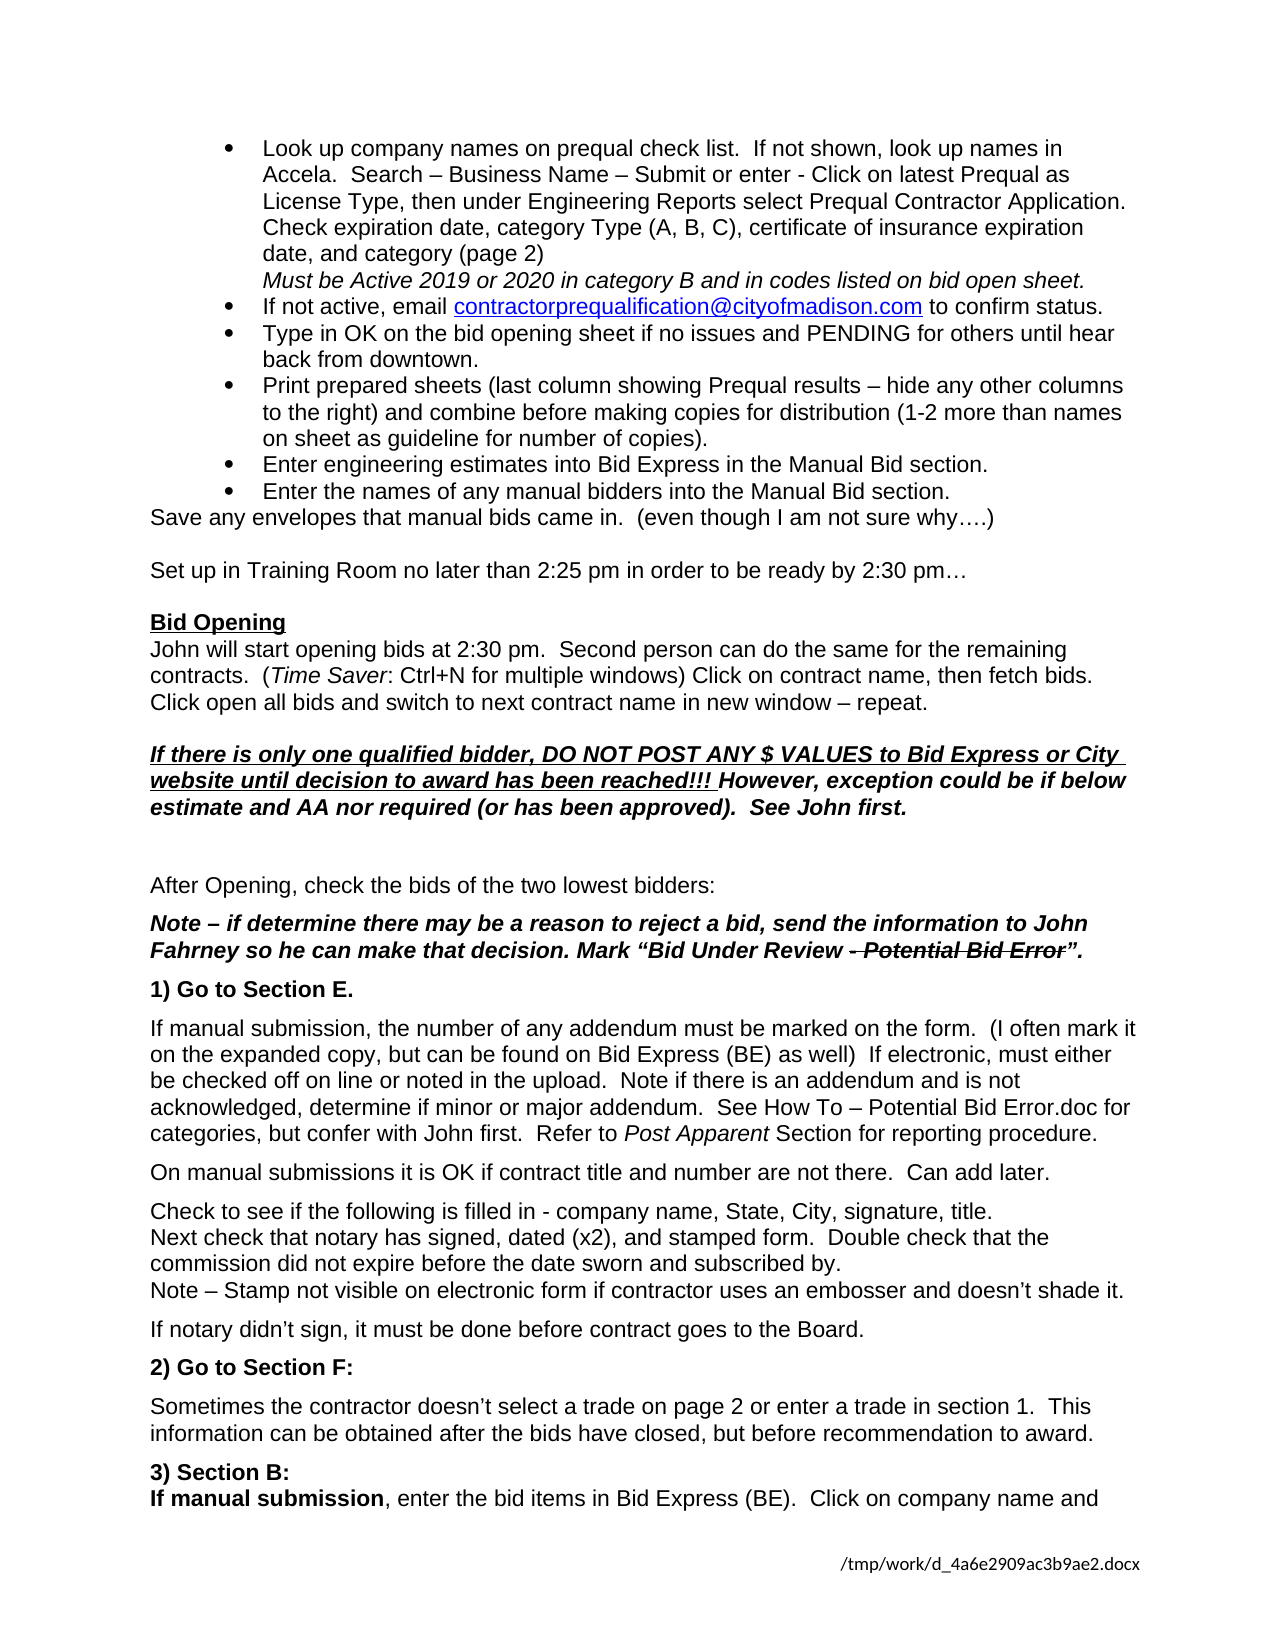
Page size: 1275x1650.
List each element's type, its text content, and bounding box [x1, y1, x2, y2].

list Enter the names of any manual bidders into the Manual Bid section. [225, 478, 1140, 504]
text 2) Go to Section F: [150, 1354, 1140, 1381]
text If there is only one qualified bidder, DO NOT POST ANY $ VALUES to Bid Express or City website until decision to award has been reached!!! However, exception could be if below estimate and AA nor required (or has been approved). See John first. [150, 741, 1140, 820]
list Look up company names on prequal check list. If not shown, look up names in Accela. Search – Business Name – Submit or enter - Click on latest Prequal as License Type, then under Engineering Reports select Prequal Contractor Application. Check expiration date, category Type (A, B, C), certificate of insurance expiration date, and category (page 2) [225, 135, 1140, 267]
list Enter engineering estimates into Bid Express in the Manual Bid section. [225, 451, 1140, 478]
list Type in OK on the bid opening sheet if no issues and PENDING for others until hear back from downtown. [225, 319, 1140, 372]
list Save any envelopes that manual bids came in. (even though I am not sure why….) [150, 504, 1140, 530]
text If manual submission, the number of any addendum must be marked on the form. (I often mark it on the expanded copy, but can be found on Bid Express (BE) as well) If electronic, must either be checked off on line or noted in the upload. Note if there is an addendum and is not acknowledged, determine if minor or major addendum. See How To – Potential Bid Error.doc for categories, but confer with John first. Refer to Post Apparent Section for reporting procedure. [150, 1014, 1140, 1146]
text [150, 1458, 1140, 1511]
list Must be Active 2019 or 2020 in category B and in codes listed on bid open sheet. [262, 267, 1140, 293]
text If notary didn’t sign, it must be done before contract goes to the Board. [150, 1316, 1140, 1342]
text After Opening, check the bids of the two lowest bidders: [150, 872, 1140, 898]
text On manual submissions it is OK if contract title and number are not there. Can add later. [150, 1159, 1140, 1185]
text 1) Go to Section E. [150, 976, 1140, 1002]
text Check to see if the following is filled in - company name, State, City, signature, title. Next check that notary has signed, dated (x2), and stamped form. Double check that the commission did not expire before the date sworn and subscribed by. Note – Stamp not visible on electronic form if contractor uses an embosser and doesn’t shade it. [150, 1198, 1140, 1303]
list Print prepared sheets (last column showing Prequal results – hide any other columns to the right) and combine before making copies for distribution (1-2 more than names on sheet as guideline for number of copies). [225, 372, 1140, 451]
text Sometimes the contractor doesn’t select a trade on page 2 or enter a trade in section 1. This information can be obtained after the bids have closed, but before recommendation to award. [150, 1393, 1140, 1446]
text Note – if determine there may be a reason to reject a bid, send the information to John Fahrney so he can make that decision. Mark “Bid Under Review - Potential Bid Error”. [150, 910, 1140, 963]
list If not active, email contractorprequalification@cityofmadison.com to confirm status. [225, 293, 1140, 319]
text John will start opening bids at 2:30 pm. Second person can do the same for the remaining contracts. (Time Saver: Ctrl+N for multiple windows) Click on contract name, then fetch bids. Click open all bids and switch to next contract name in new window – repeat. [150, 636, 1140, 715]
text Bid Opening [150, 609, 1140, 636]
list Set up in Training Room no later than 2:25 pm in order to be ready by 2:30 pm… [150, 557, 1140, 583]
